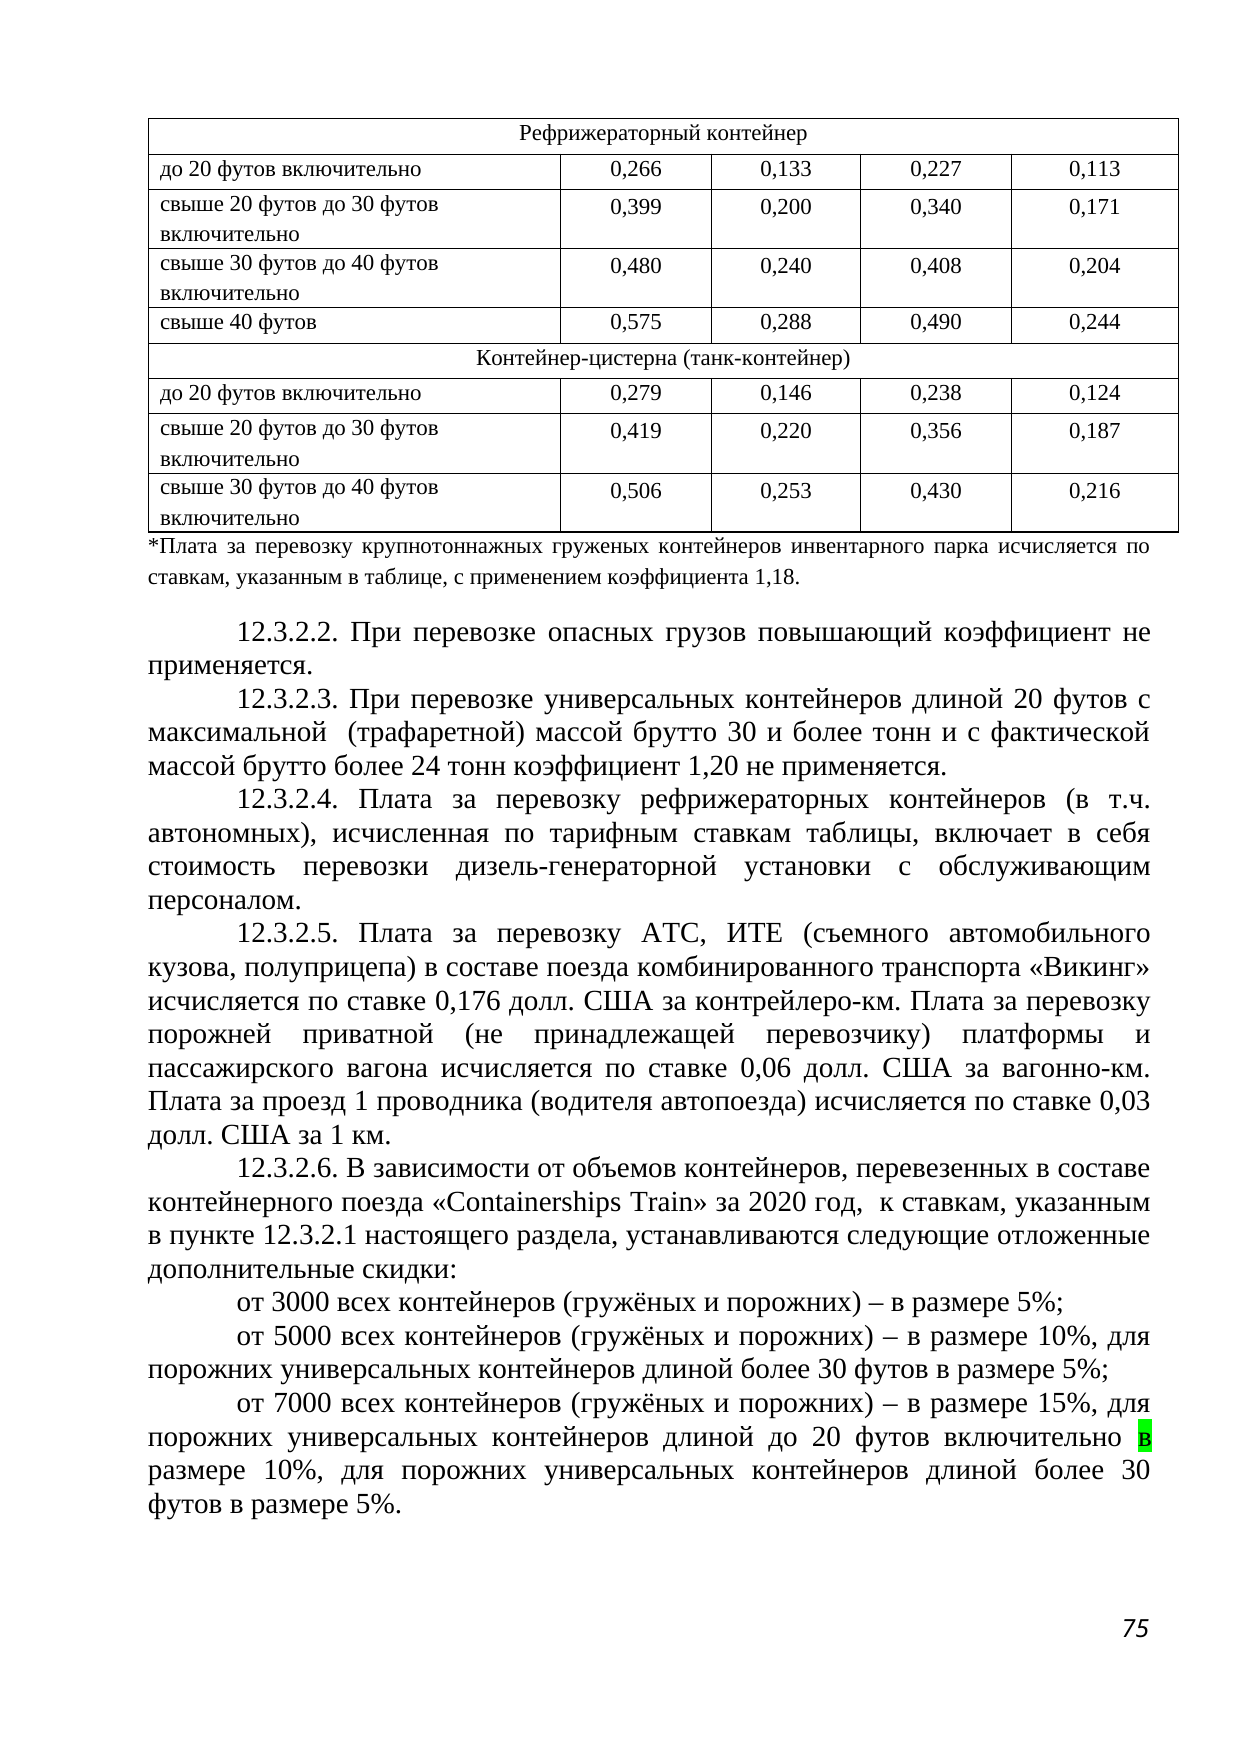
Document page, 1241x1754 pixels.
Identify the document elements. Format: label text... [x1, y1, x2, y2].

text от 7000 всех контейнеров (гружёных и порожних) – в размере 15%, для порожних универсальных контейнеров длиной до 20 футов включительно в размере 10%, для порожних универсальных контейнеров длиной более 30 футов в размере 5%. [148, 1385, 1152, 1519]
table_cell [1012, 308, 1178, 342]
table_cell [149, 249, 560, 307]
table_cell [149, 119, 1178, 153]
text 12.3.2.2. При перевозке опасных грузов повышающий коэффициент не применяется. [148, 614, 1152, 681]
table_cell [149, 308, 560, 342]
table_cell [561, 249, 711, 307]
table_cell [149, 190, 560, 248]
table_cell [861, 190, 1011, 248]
text 12.3.2.4. Плата за перевозку рефрижераторных контейнеров (в т.ч. автономных), исчисленная по тарифным ставкам таблицы, включает в себя стоимость перевозки дизель-генераторной установки с обслуживающим персоналом. [148, 781, 1152, 916]
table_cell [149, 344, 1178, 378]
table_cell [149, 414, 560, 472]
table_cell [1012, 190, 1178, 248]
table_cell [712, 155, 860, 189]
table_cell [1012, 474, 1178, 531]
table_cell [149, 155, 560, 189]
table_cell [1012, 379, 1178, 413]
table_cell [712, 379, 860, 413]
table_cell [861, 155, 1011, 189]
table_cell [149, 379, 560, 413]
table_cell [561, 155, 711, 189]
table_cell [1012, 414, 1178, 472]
text 12.3.2.3. При перевозке универсальных контейнеров длиной 20 футов с максимальной (трафаретной) массой брутто 30 и более тонн и с фактической массой брутто более 24 тонн коэффициент 1,20 не применяется. [148, 681, 1152, 781]
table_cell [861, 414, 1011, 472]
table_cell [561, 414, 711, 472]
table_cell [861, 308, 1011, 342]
text 12.3.2.6. В зависимости от объемов контейнеров, перевезенных в составе контейнерного поезда «Containerships Train» за 2020 год, к ставкам, указанным в пункте 12.3.2.1 настоящего раздела, устанавливаются следующие отложенные дополнительные скидки: [148, 1150, 1152, 1284]
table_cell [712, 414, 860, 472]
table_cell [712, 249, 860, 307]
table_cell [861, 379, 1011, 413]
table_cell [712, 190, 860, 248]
text от 3000 всех контейнеров (гружёных и порожних) – в размере 5%; [148, 1284, 1152, 1318]
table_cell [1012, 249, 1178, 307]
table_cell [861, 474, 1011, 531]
text от 5000 всех контейнеров (гружёных и порожних) – в размере 10%, для порожних универсальных контейнеров длиной более 30 футов в размере 5%; [148, 1318, 1152, 1385]
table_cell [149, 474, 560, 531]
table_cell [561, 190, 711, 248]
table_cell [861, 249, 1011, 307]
text 12.3.2.5. Плата за перевозку АТС, ИТЕ (съемного автомобильного кузова, полуприцепа) в составе поезда комбинированного транспорта «Викинг» исчисляется по ставке 0,176 долл. США за контрейлеро-км. Плата за перевозку порожней приватной (не принадлежащей перевозчику) платформы и пассажирского вагона исчисляется по ставке 0,06 долл. США за вагонно-км. Плата за проезд 1 проводника (водителя автопоезда) исчисляется по ставке 0,03 долл. США за 1 км. [148, 916, 1152, 1150]
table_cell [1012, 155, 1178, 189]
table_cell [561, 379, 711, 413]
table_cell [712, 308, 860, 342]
text *Плата за перевозку крупнотоннажных груженых контейнеров инвентарного парка исчисляется по ставкам, указанным в таблице, с применением коэффициента 1,18. [148, 533, 1152, 589]
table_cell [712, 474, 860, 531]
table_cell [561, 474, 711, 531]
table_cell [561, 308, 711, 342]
